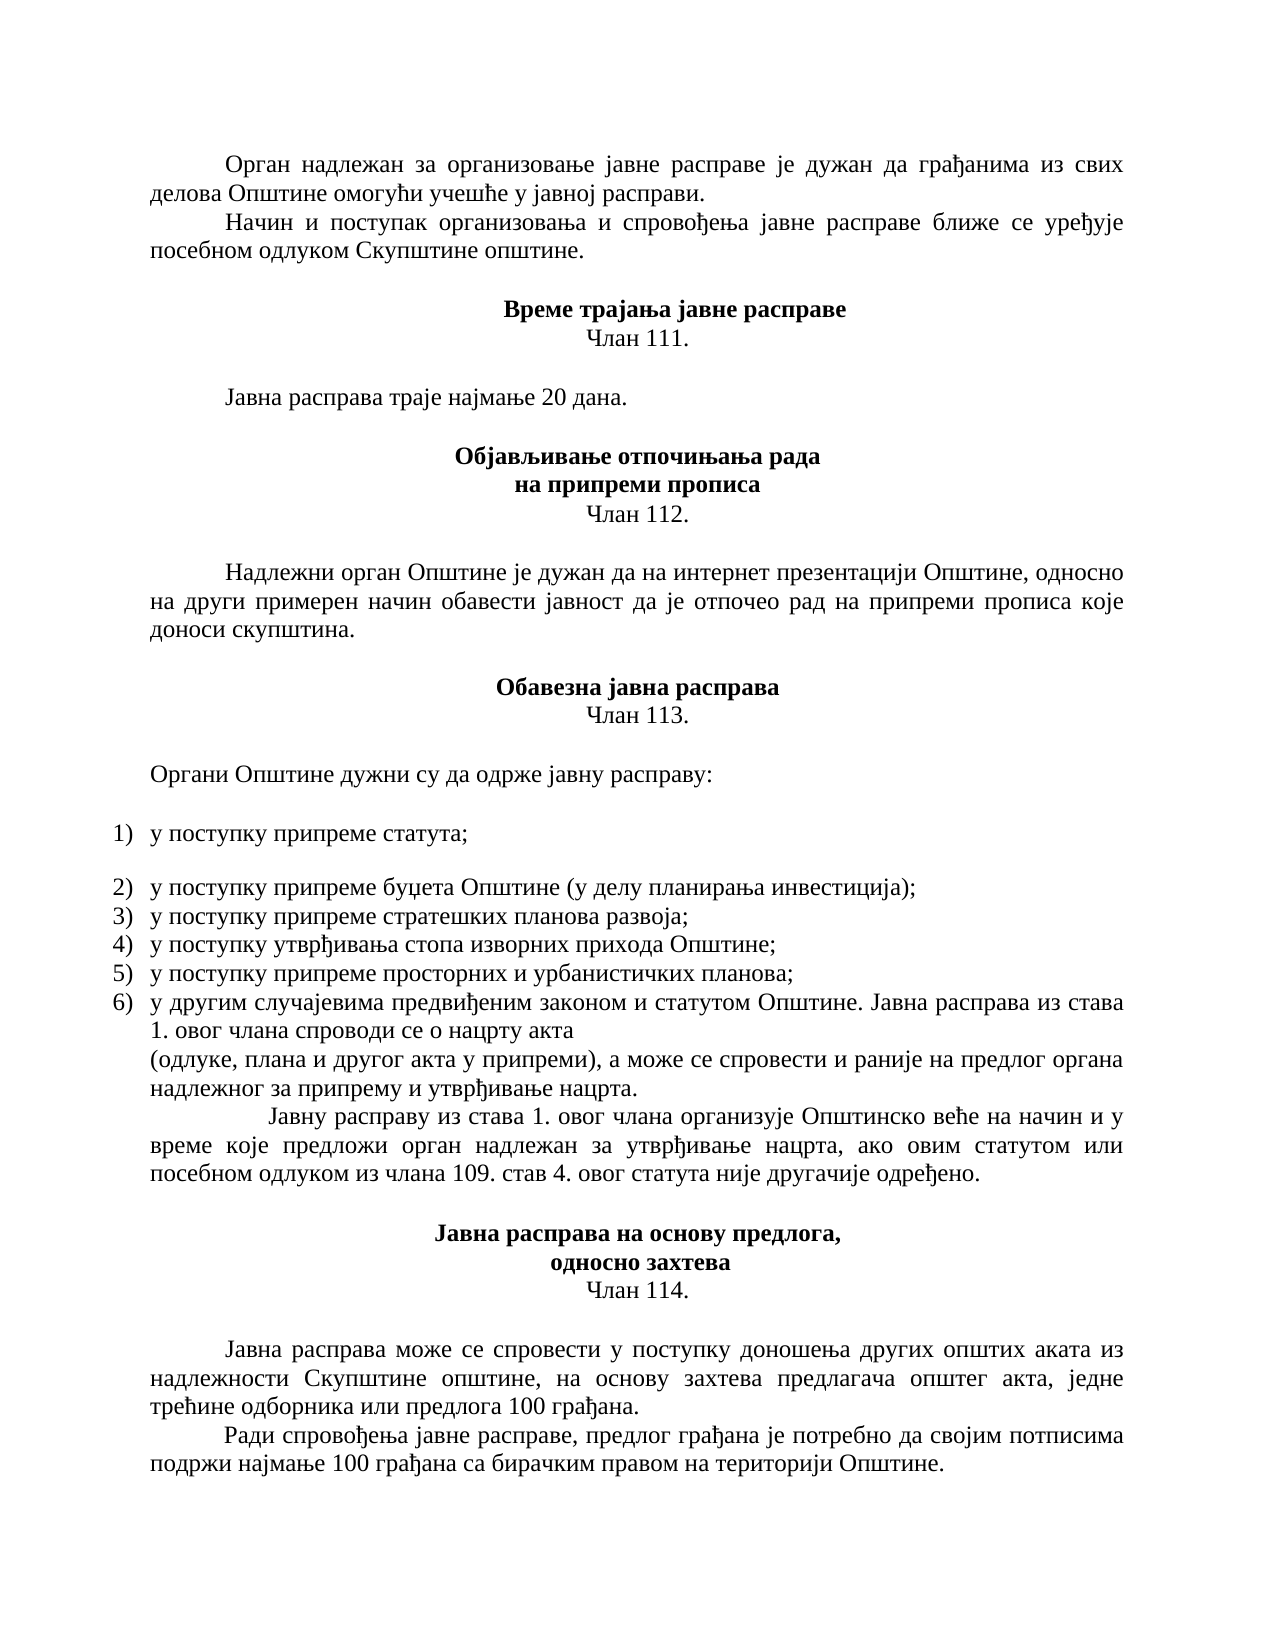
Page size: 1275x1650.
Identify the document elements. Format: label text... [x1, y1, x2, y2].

text Орган надлежан за организовање јавне расправе је дужан да грађанима из свих делова Општине омогући учешће у јавној расправи. [150, 150, 1125, 207]
text Јавну расправу из става 1. овог члана организује Општинско веће на начин и у време које предложи орган надлежан за утврђивање нацрта, ако овим статутом или посебном одлуком из члана 109. став 4. овог статута није другачије одређено. [150, 1102, 1125, 1187]
text Начин и поступак организовања и спровођења јавне расправе ближе се уређује посебном одлуком Скупштине општине. [150, 207, 1125, 264]
text Објављивање отпочињања рада [150, 441, 1125, 470]
text Јавна расправа на основу предлога, [150, 1218, 1125, 1246]
text Ради спровођења јавне расправе, предлог грађана је потребно да својим потписима подржи најмање 100 грађана са бирачким правом на територији Општине. [150, 1420, 1125, 1477]
list у поступку утврђивања стопа изворних прихода Општине; [112, 930, 1125, 958]
text Органи Општине дужни су да одрже јавну расправу: [150, 759, 1125, 788]
text (одлуке, плана и другог акта у припреми), а може се спровести и раније на предлог органа надлежног за припрему и утврђивање нацрта. [150, 1044, 1125, 1101]
text Члан 113. [150, 700, 1125, 729]
list у другим случајевима предвиђеним законом и статутом Општине. Јавна расправа из става 1. овог члана спроводи се о нацрту акта [112, 987, 1125, 1044]
list у поступку припреме стратешких планова развоја; [112, 901, 1125, 930]
text Члан 111. [150, 323, 1125, 352]
text Обавезна јавна расправа [150, 672, 1125, 700]
text Време трајања јавне расправе [150, 294, 1200, 323]
text односно захтева [150, 1247, 1131, 1275]
text Јавна расправа траје најмање 20 дана. [150, 382, 1125, 411]
text Члан 114. [150, 1275, 1125, 1304]
text Члан 112. [150, 499, 1125, 527]
list у поступку припреме просторних и урбанистичких планова; [112, 958, 1125, 987]
text Надлежни орган Општине је дужан да на интернет презентацији Општине, односно на други примерен начин обавести јавност да је отпочео рад на припреми прописа које доноси скупштина. [150, 558, 1125, 643]
text Јавна расправа може се спровести у поступку доношења других општих аката из надлежности Скупштине општине, на основу захтева предлагача општег акта, једне трећине одборника или предлога 100 грађана. [150, 1334, 1125, 1420]
list у поступку припреме буџетa Општине (у делу планирања инвестиција); [112, 872, 1125, 901]
text на припреми прописа [150, 470, 1125, 498]
list у поступку припреме статута; [112, 818, 1125, 847]
